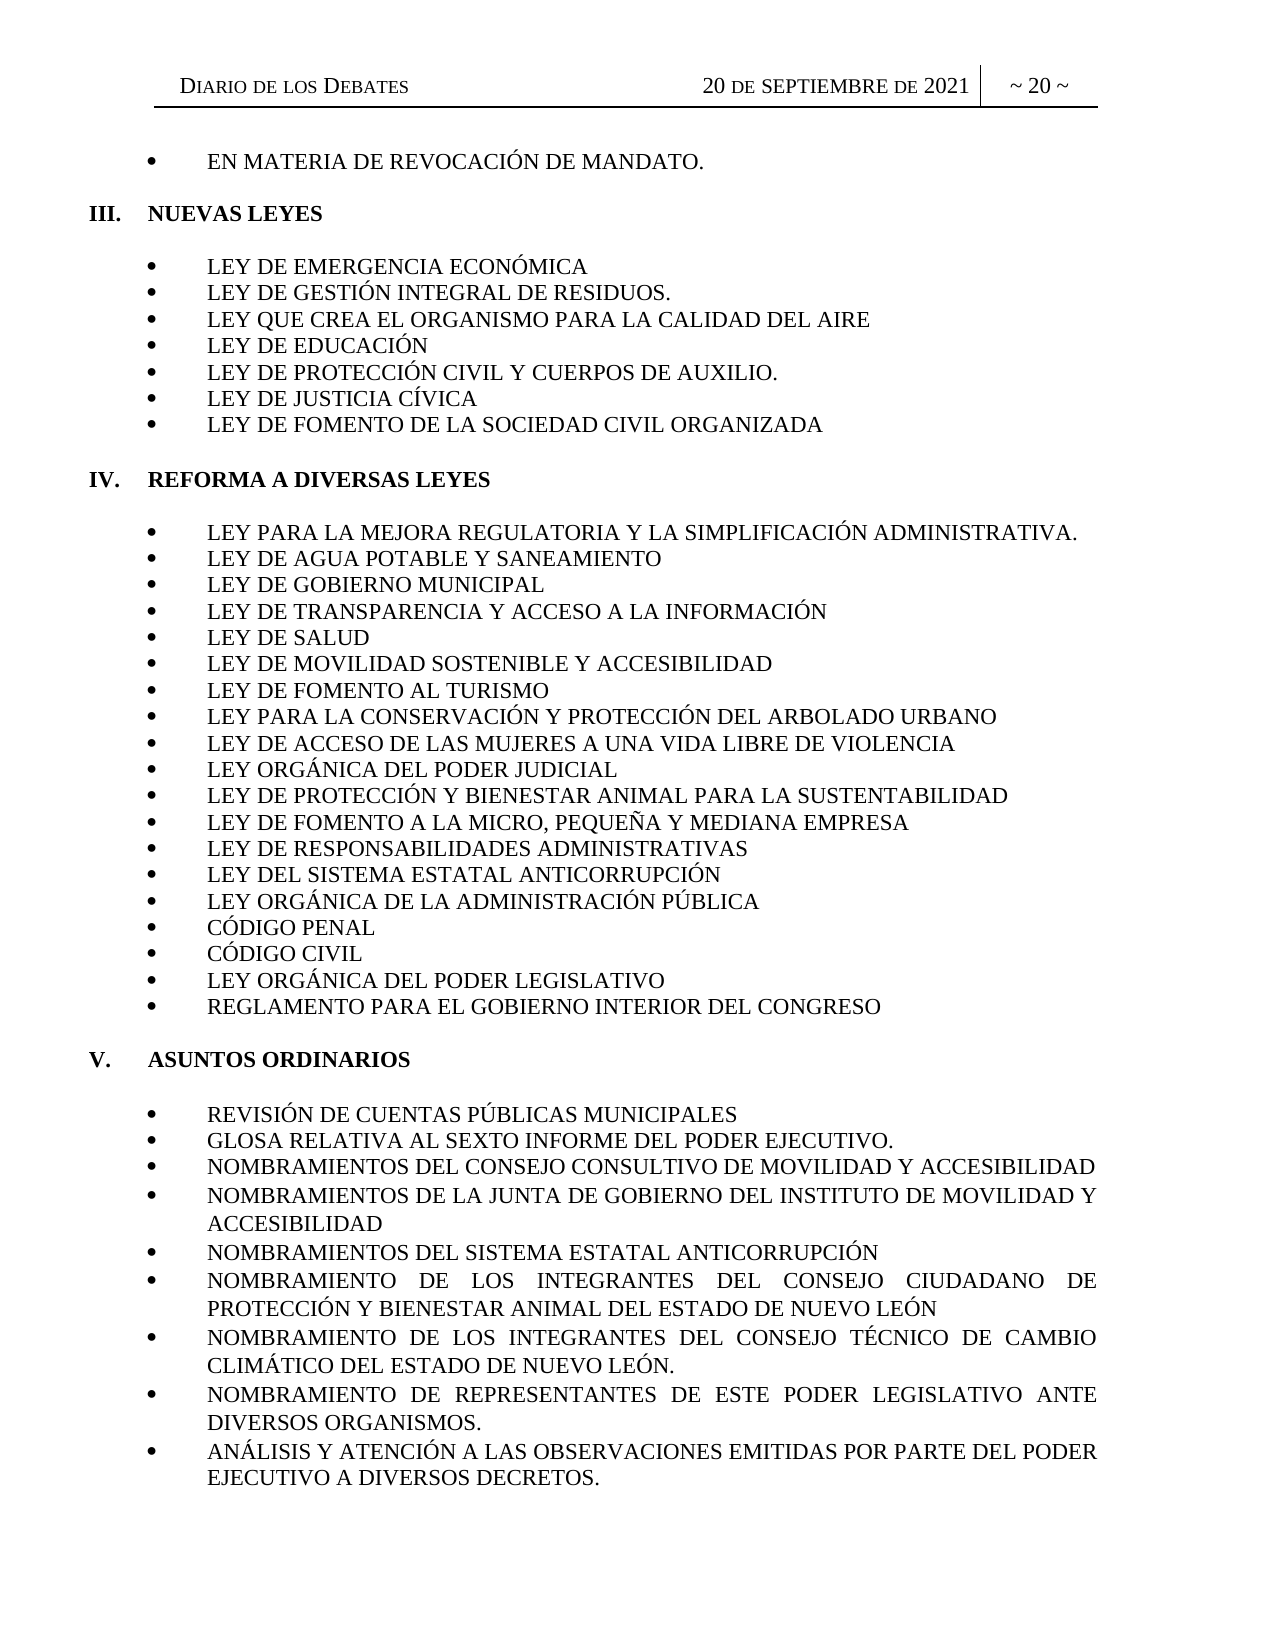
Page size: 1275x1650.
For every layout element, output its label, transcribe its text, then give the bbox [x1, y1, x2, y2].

list LEY DE FOMENTO DE LA SOCIEDAD CIVIL ORGANIZADA [148, 411, 1098, 438]
list NOMBRAMIENTOS DEL SISTEMA ESTATAL ANTICORRUPCIÓN [148, 1239, 1098, 1265]
list LEY DE EMERGENCIA ECONÓMICA [148, 253, 1098, 279]
list LEY DE MOVILIDAD SOSTENIBLE Y ACCESIBILIDAD [148, 651, 1098, 677]
list LEY ORGÁNICA DE LA ADMINISTRACIÓN PÚBLICA [148, 888, 1098, 914]
list ASUNTOS ORDINARIOS [89, 1046, 1098, 1072]
list LEY DE RESPONSABILIDADES ADMINISTRATIVAS [148, 835, 1098, 861]
list REVISIÓN DE CUENTAS PÚBLICAS MUNICIPALES [148, 1101, 1098, 1127]
list LEY ORGÁNICA DEL PODER JUDICIAL [148, 756, 1098, 782]
list LEY DE JUSTICIA CÍVICA [148, 385, 1098, 411]
list ANÁLISIS Y ATENCIÓN A LAS OBSERVACIONES EMITIDAS POR PARTE DEL PODER EJECUTIVO A DIVERSOS DECRETOS. [148, 1438, 1098, 1490]
list NOMBRAMIENTOS DE LA JUNTA DE GOBIERNO DEL INSTITUTO DE MOVILIDAD Y ACCESIBILIDAD [148, 1182, 1098, 1237]
list LEY DE SALUD [148, 624, 1098, 651]
list LEY DE FOMENTO AL TURISMO [148, 677, 1098, 703]
list LEY QUE CREA EL ORGANISMO PARA LA CALIDAD DEL AIRE [148, 306, 1098, 332]
list LEY PARA LA CONSERVACIÓN Y PROTECCIÓN DEL ARBOLADO URBANO [148, 703, 1098, 729]
list LEY DE TRANSPARENCIA Y ACCESO A LA INFORMACIÓN [148, 598, 1098, 624]
list LEY DE PROTECCIÓN CIVIL Y CUERPOS DE AUXILIO. [148, 358, 1098, 385]
list REFORMA A DIVERSAS LEYES [89, 466, 1098, 492]
list NOMBRAMIENTO DE LOS INTEGRANTES DEL CONSEJO TÉCNICO DE CAMBIO CLIMÁTICO DEL ESTADO DE NUEVO LEÓN. [148, 1324, 1098, 1379]
list LEY DE FOMENTO A LA MICRO, PEQUEÑA Y MEDIANA EMPRESA [148, 809, 1098, 835]
list LEY DE GESTIÓN INTEGRAL DE RESIDUOS. [148, 279, 1098, 306]
list NUEVAS LEYES [89, 200, 1098, 227]
list NOMBRAMIENTOS DEL CONSEJO CONSULTIVO DE MOVILIDAD Y ACCESIBILIDAD [148, 1153, 1098, 1180]
list LEY PARA LA MEJORA REGULATORIA Y LA SIMPLIFICACIÓN ADMINISTRATIVA. [148, 519, 1098, 545]
list GLOSA RELATIVA AL SEXTO INFORME DEL PODER EJECUTIVO. [148, 1127, 1098, 1153]
list LEY DE ACCESO DE LAS MUJERES A UNA VIDA LIBRE DE VIOLENCIA [148, 729, 1098, 756]
list LEY DE PROTECCIÓN Y BIENESTAR ANIMAL PARA LA SUSTENTABILIDAD [148, 782, 1098, 809]
list LEY DE AGUA POTABLE Y SANEAMIENTO [148, 545, 1098, 571]
list LEY ORGÁNICA DEL PODER LEGISLATIVO [148, 967, 1098, 993]
list REGLAMENTO PARA EL GOBIERNO INTERIOR DEL CONGRESO [148, 993, 1098, 1019]
list CÓDIGO PENAL [148, 914, 1098, 940]
list LEY DE EDUCACIÓN [148, 332, 1098, 358]
list EN MATERIA DE REVOCACIÓN DE MANDATO. [148, 148, 1098, 174]
list LEY DEL SISTEMA ESTATAL ANTICORRUPCIÓN [148, 861, 1098, 888]
list LEY DE GOBIERNO MUNICIPAL [148, 571, 1098, 598]
list CÓDIGO CIVIL [148, 940, 1098, 967]
list NOMBRAMIENTO DE REPRESENTANTES DE ESTE PODER LEGISLATIVO ANTE DIVERSOS ORGANISMOS. [148, 1381, 1098, 1436]
list NOMBRAMIENTO DE LOS INTEGRANTES DEL CONSEJO CIUDADANO DE PROTECCIÓN Y BIENESTAR ANIMAL DEL ESTADO DE NUEVO LEÓN [148, 1267, 1098, 1322]
